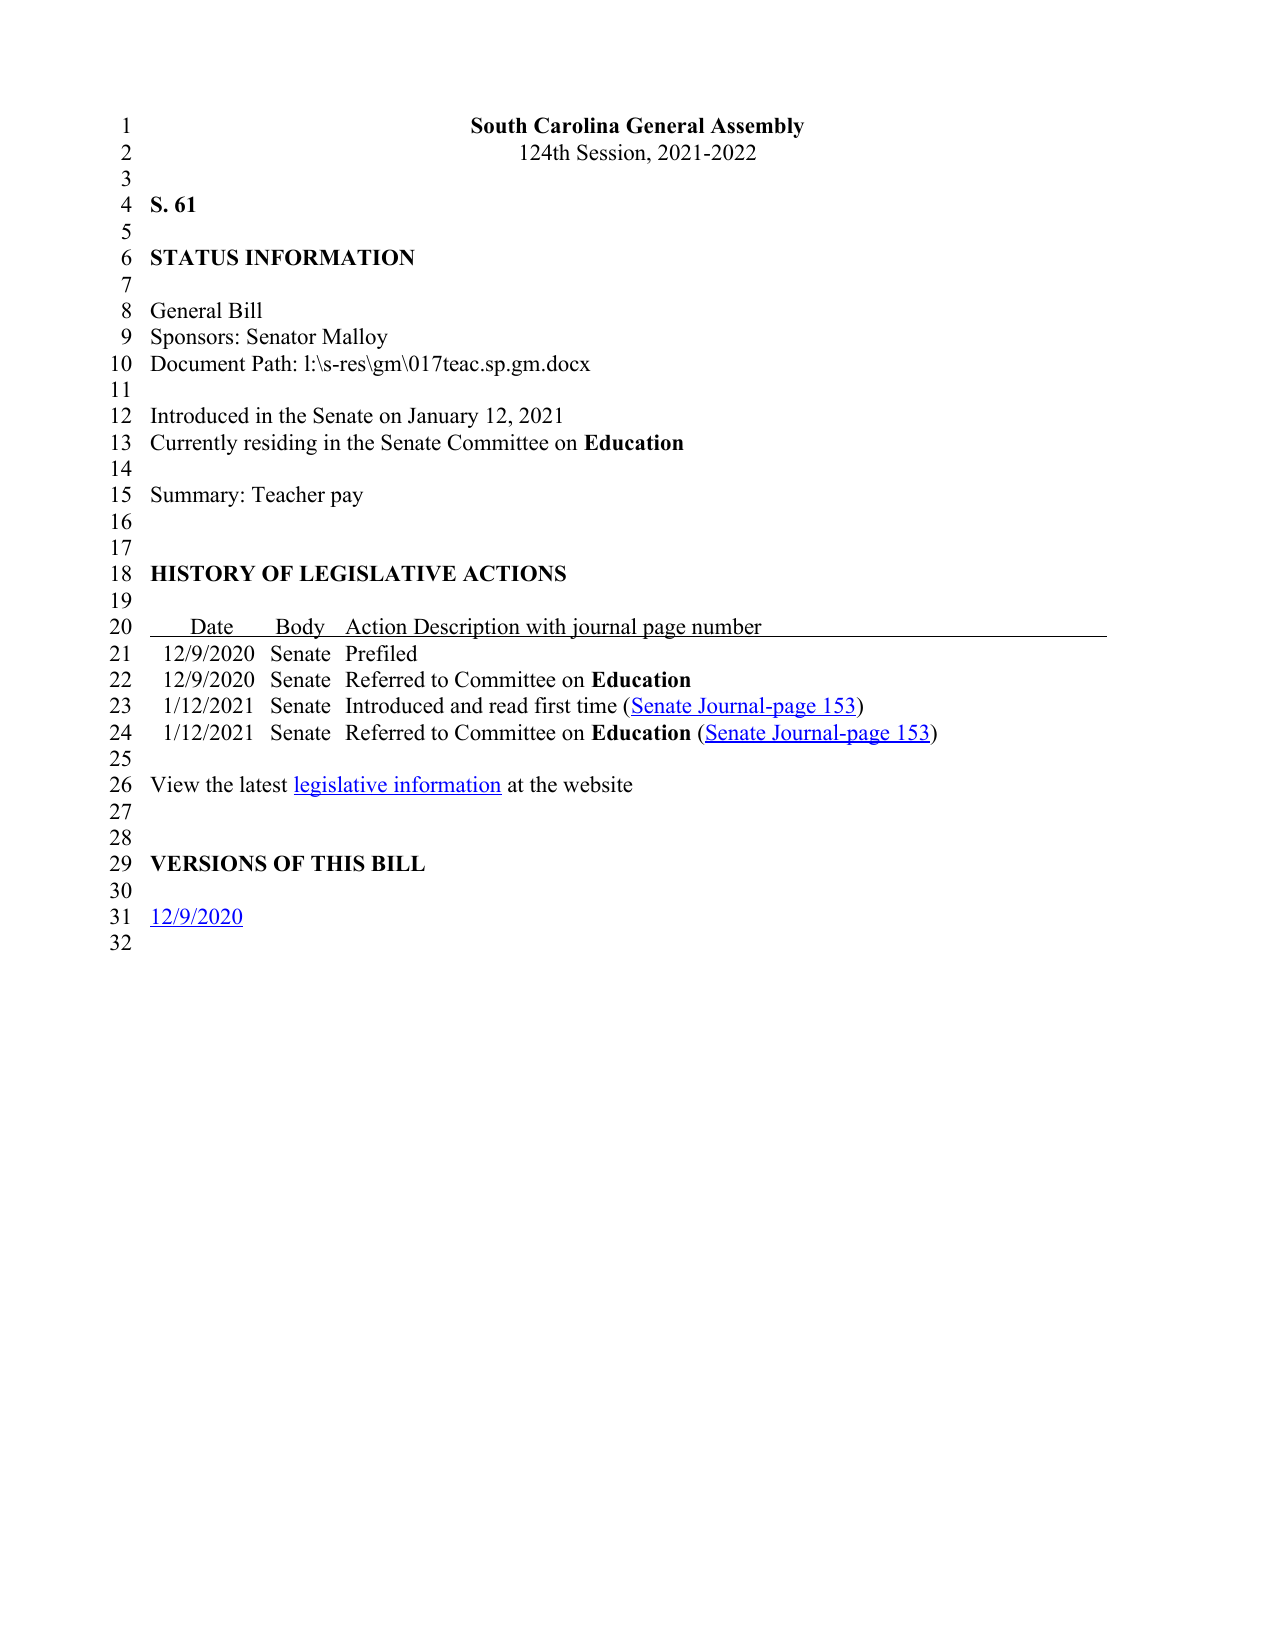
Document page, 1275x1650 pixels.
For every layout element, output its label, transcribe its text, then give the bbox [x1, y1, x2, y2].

text 124th Session, 2021-2022 [150, 139, 1125, 165]
text Summary: Teacher pay [150, 481, 1125, 508]
text STATUS INFORMATION [150, 244, 1125, 271]
text 1/12/2021 Senate Referred to Committee on Education (Senate Journal-page 153) [150, 719, 1125, 745]
text 1/12/2021 Senate Introduced and read first time (Senate Journal-page 153) [150, 692, 1125, 719]
text 12/9/2020 Senate Prefiled [150, 639, 1125, 666]
text S. 61 [150, 192, 1125, 218]
text View the latest legislative information at the website [150, 771, 1125, 798]
text 12/9/2020 [150, 903, 1125, 929]
text General Bill [150, 297, 1125, 323]
text 12/9/2020 Senate Referred to Committee on Education [150, 666, 1125, 692]
text Date Body Action Description with journal page number [150, 613, 1125, 639]
text Introduced in the Senate on January 12, 2021 [150, 402, 1125, 429]
text Currently residing in the Senate Committee on Education [150, 429, 1125, 455]
text HISTORY OF LEGISLATIVE ACTIONS [150, 561, 1125, 587]
text South Carolina General Assembly [150, 112, 1125, 139]
text Sponsors: Senator Malloy [150, 323, 1125, 350]
text Document Path: l:\s-res\gm\017teac.sp.gm.docx [150, 350, 1125, 376]
text VERSIONS OF THIS BILL [150, 850, 1125, 877]
